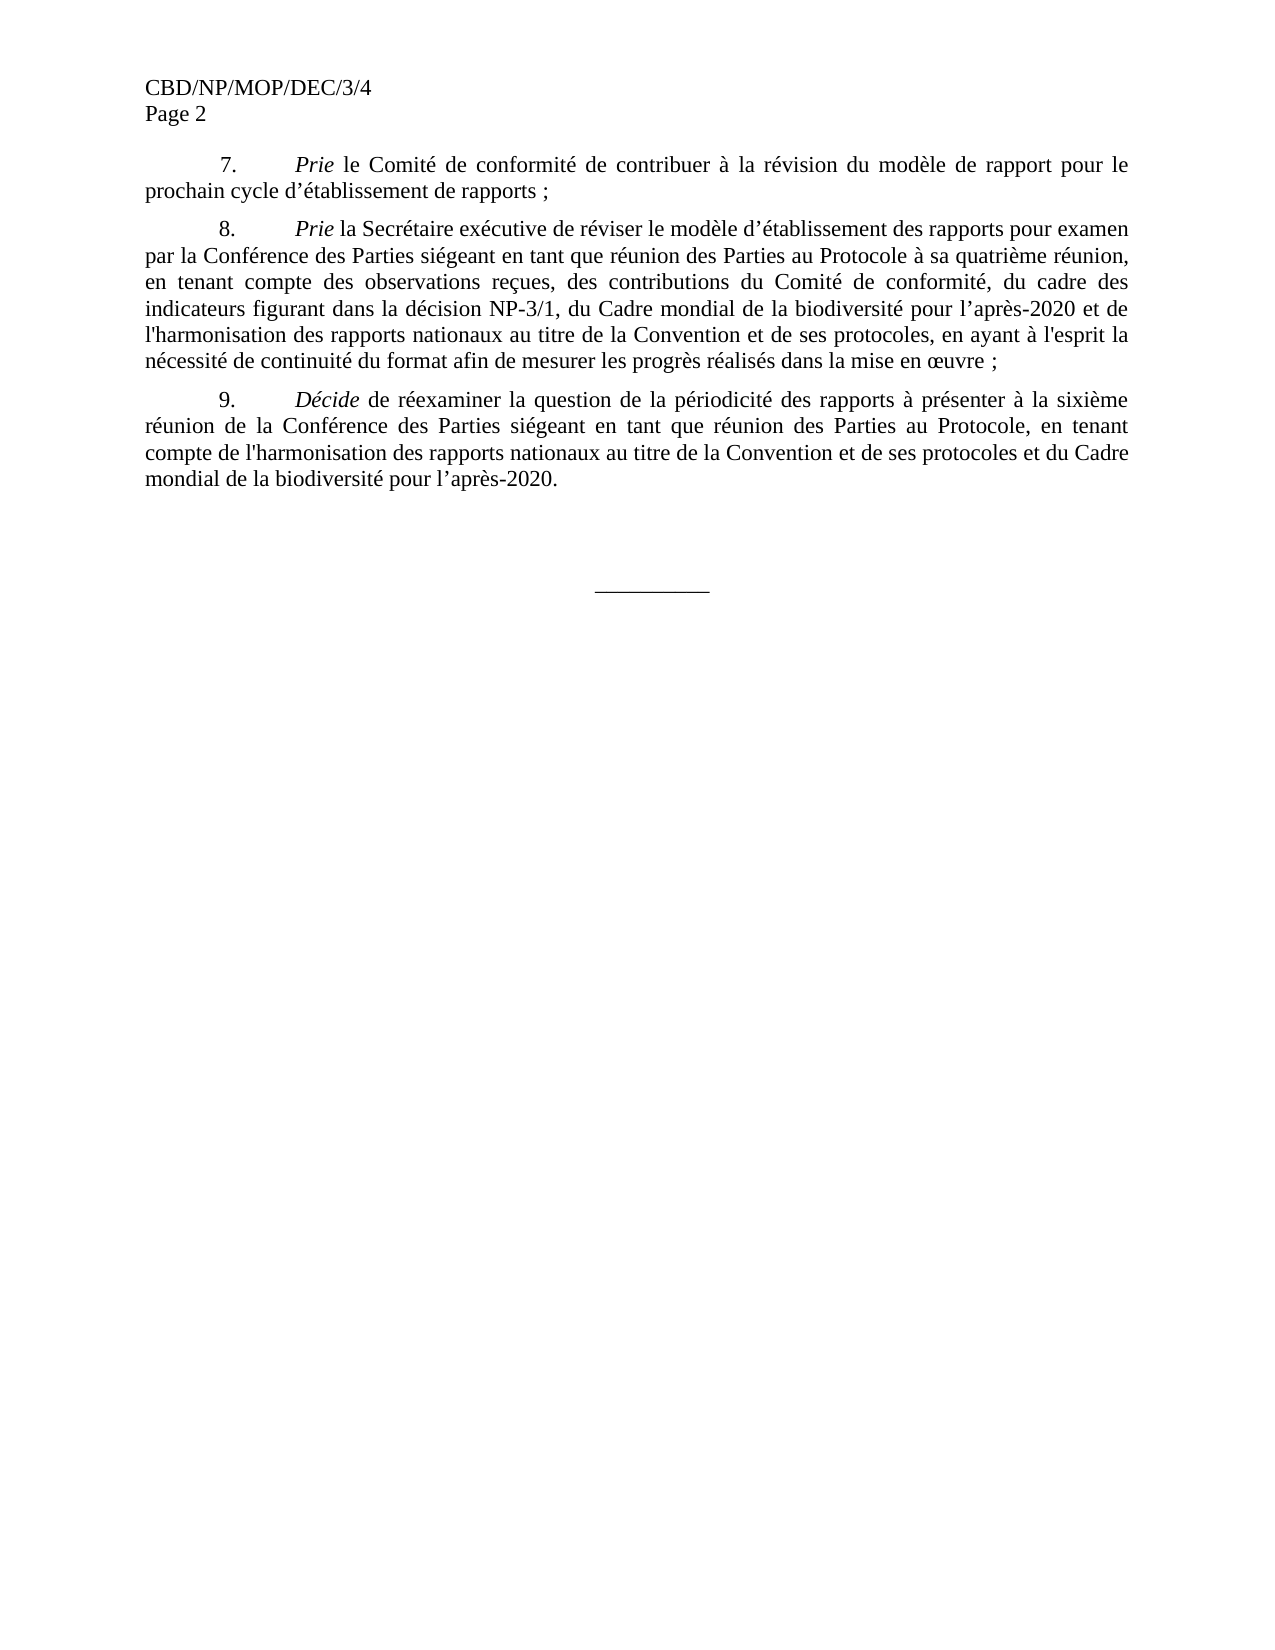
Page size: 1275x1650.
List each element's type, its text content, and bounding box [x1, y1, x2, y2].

text __________ [595, 569, 1130, 596]
text 8. Prie la Secrétaire exécutive de réviser le modèle d’établissement des rapports pour examen par la Conférence des Parties siégeant en tant que réunion des Parties au Protocole à sa quatrième réunion, en tenant compte des observations reçues, des contributions du Comité de conformité, du cadre des indicateurs figurant dans la décision NP-3/1, du Cadre mondial de la biodiversité pour l’après-2020 et de l'harmonisation des rapports nationaux au titre de la Convention et de ses protocoles, en ayant à l'esprit la nécessité de continuité du format afin de mesurer les progrès réalisés dans la mise en œuvre ; [145, 216, 1130, 374]
text 9. Décide de réexaminer la question de la périodicité des rapports à présenter à la sixième réunion de la Conférence des Parties siégeant en tant que réunion des Parties au Protocole, en tenant compte de l'harmonisation des rapports nationaux au titre de la Convention et de ses protocoles et du Cadre mondial de la biodiversité pour l’après-2020. [145, 386, 1130, 492]
text 7. Prie le Comité de conformité de contribuer à la révision du modèle de rapport pour le prochain cycle d’établissement de rapports ; [145, 153, 1130, 203]
